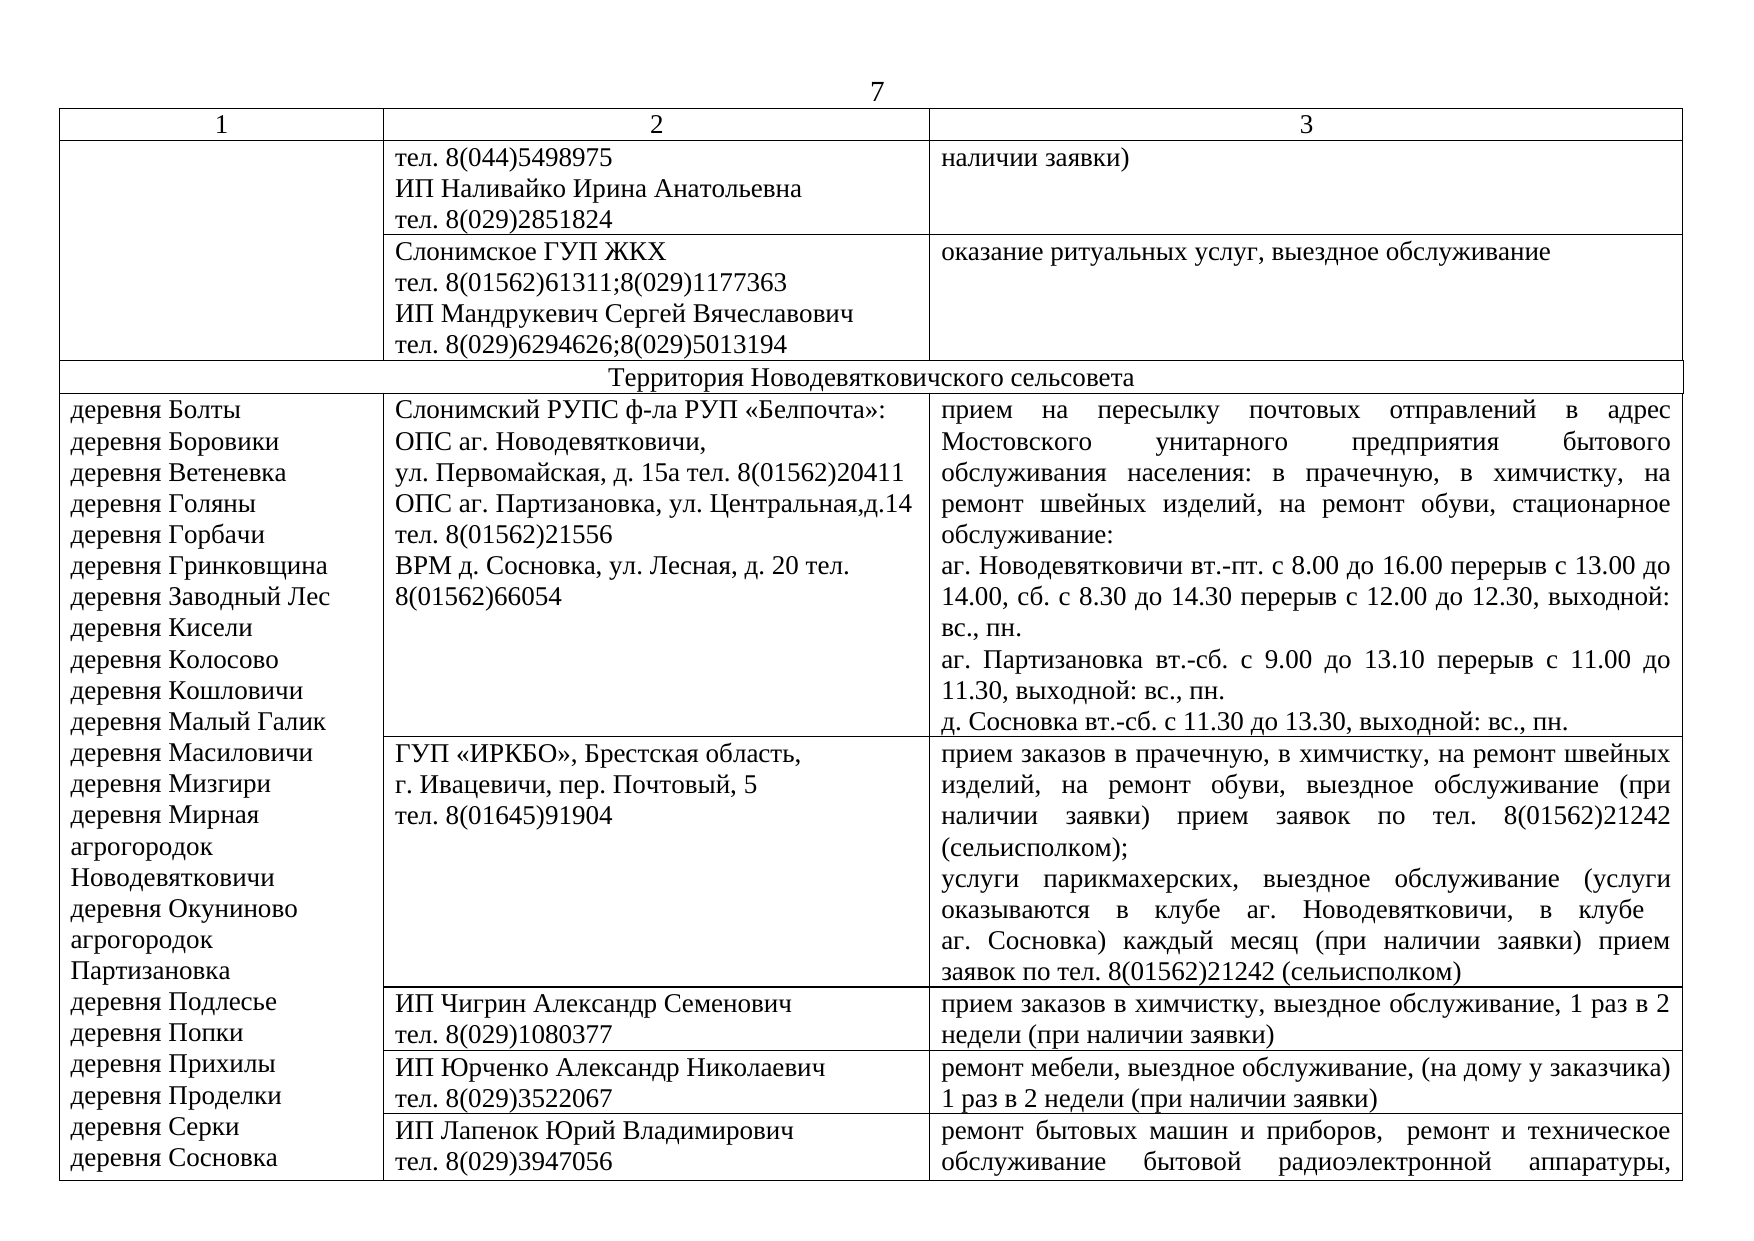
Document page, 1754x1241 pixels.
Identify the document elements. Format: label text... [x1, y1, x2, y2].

table_cell ремонт мебели, выездное обслуживание, (на дому у заказчика) 1 раз в 2 недели (при наличии заявки) [930, 1051, 1682, 1113]
table_cell деревня Болты деревня Боровики деревня Ветеневка деревня Голяны деревня Горбачи деревня Гринковщина деревня Заводный Лес деревня Кисели деревня Колосово деревня Кошловичи деревня Малый Галик деревня Масиловичи деревня Мизгири деревня Мирная агрогородок Новодевятковичи деревня Окуниново агрогородок Партизановка деревня Подлесье деревня Попки деревня Прихилы деревня Проделки деревня Серки деревня Сосновка деревня Стародевятковичи деревня Урочь деревня Шиганы деревня Ярутичи [60, 394, 383, 1180]
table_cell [384, 1114, 929, 1180]
table_header 2 [384, 109, 929, 139]
table_cell ГУП «ИРКБО», Брестская область, г. Ивацевичи, пер. Почтовый, 5 тел. 8(01645)91904 [384, 737, 929, 986]
table_cell Территория Новодевятковичского сельсовета [60, 361, 1683, 392]
table_cell оказание ритуальных услуг, выездное обслуживание [930, 235, 1682, 360]
table_cell прием заказов в химчистку, выездное обслуживание, 1 раз в 2 недели (при наличии заявки) [930, 988, 1682, 1050]
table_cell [930, 1114, 1682, 1180]
table_cell ИП Чигрин Александр Семенович тел. 8(029)1080377 [384, 988, 929, 1050]
table_cell ИП Юрченко Александр Николаевич тел. 8(029)3522067 [384, 1051, 929, 1113]
table_cell Слонимский РУПС ф-ла РУП «Белпочта»: ОПС аг. Новодевятковичи, ул. Первомайская, д. 15а тел. 8(01562)20411 ОПС аг. Партизановка, ул. Центральная,д.14 тел. 8(01562)21556 ВРМ д. Сосновка, ул. Лесная, д. 20 тел. 8(01562)66054 [384, 394, 929, 736]
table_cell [384, 141, 929, 234]
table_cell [930, 141, 1682, 234]
table_cell прием заказов в прачечную, в химчистку, на ремонт швейных изделий, на ремонт обуви, выездное обслуживание (при наличии заявки) прием заявок по тел. 8(01562)21242 (сельисполком); услуги парикмахерских, выездное обслуживание (услуги оказываются в клубе аг. Новодевятковичи, в клубе аг. Сосновка) каждый месяц (при наличии заявки) прием заявок по тел. 8(01562)21242 (сельисполком) [930, 737, 1682, 986]
table_header 1 [60, 109, 383, 139]
table_cell Слонимское ГУП ЖКХ тел. 8(01562)61311;8(029)1177363 ИП Мандрукевич Сергей Вячеславович тел. 8(029)6294626;8(029)5013194 [384, 235, 929, 360]
table_header 3 [930, 109, 1682, 139]
table_cell прием на пересылку почтовых отправлений в адрес Мостовского унитарного предприятия бытового обслуживания населения: в прачечную, в химчистку, на ремонт швейных изделий, на ремонт обуви, стационарное обслуживание: аг. Новодевятковичи вт.-пт. с 8.00 до 16.00 перерыв с 13.00 до 14.00, сб. с 8.30 до 14.30 перерыв с 12.00 до 12.30, выходной: вс., пн. аг. Партизановка вт.-сб. с 9.00 до 13.10 перерыв с 11.00 до 11.30, выходной: вс., пн. д. Сосновка вт.-сб. с 11.30 до 13.30, выходной: вс., пн. [930, 394, 1682, 736]
